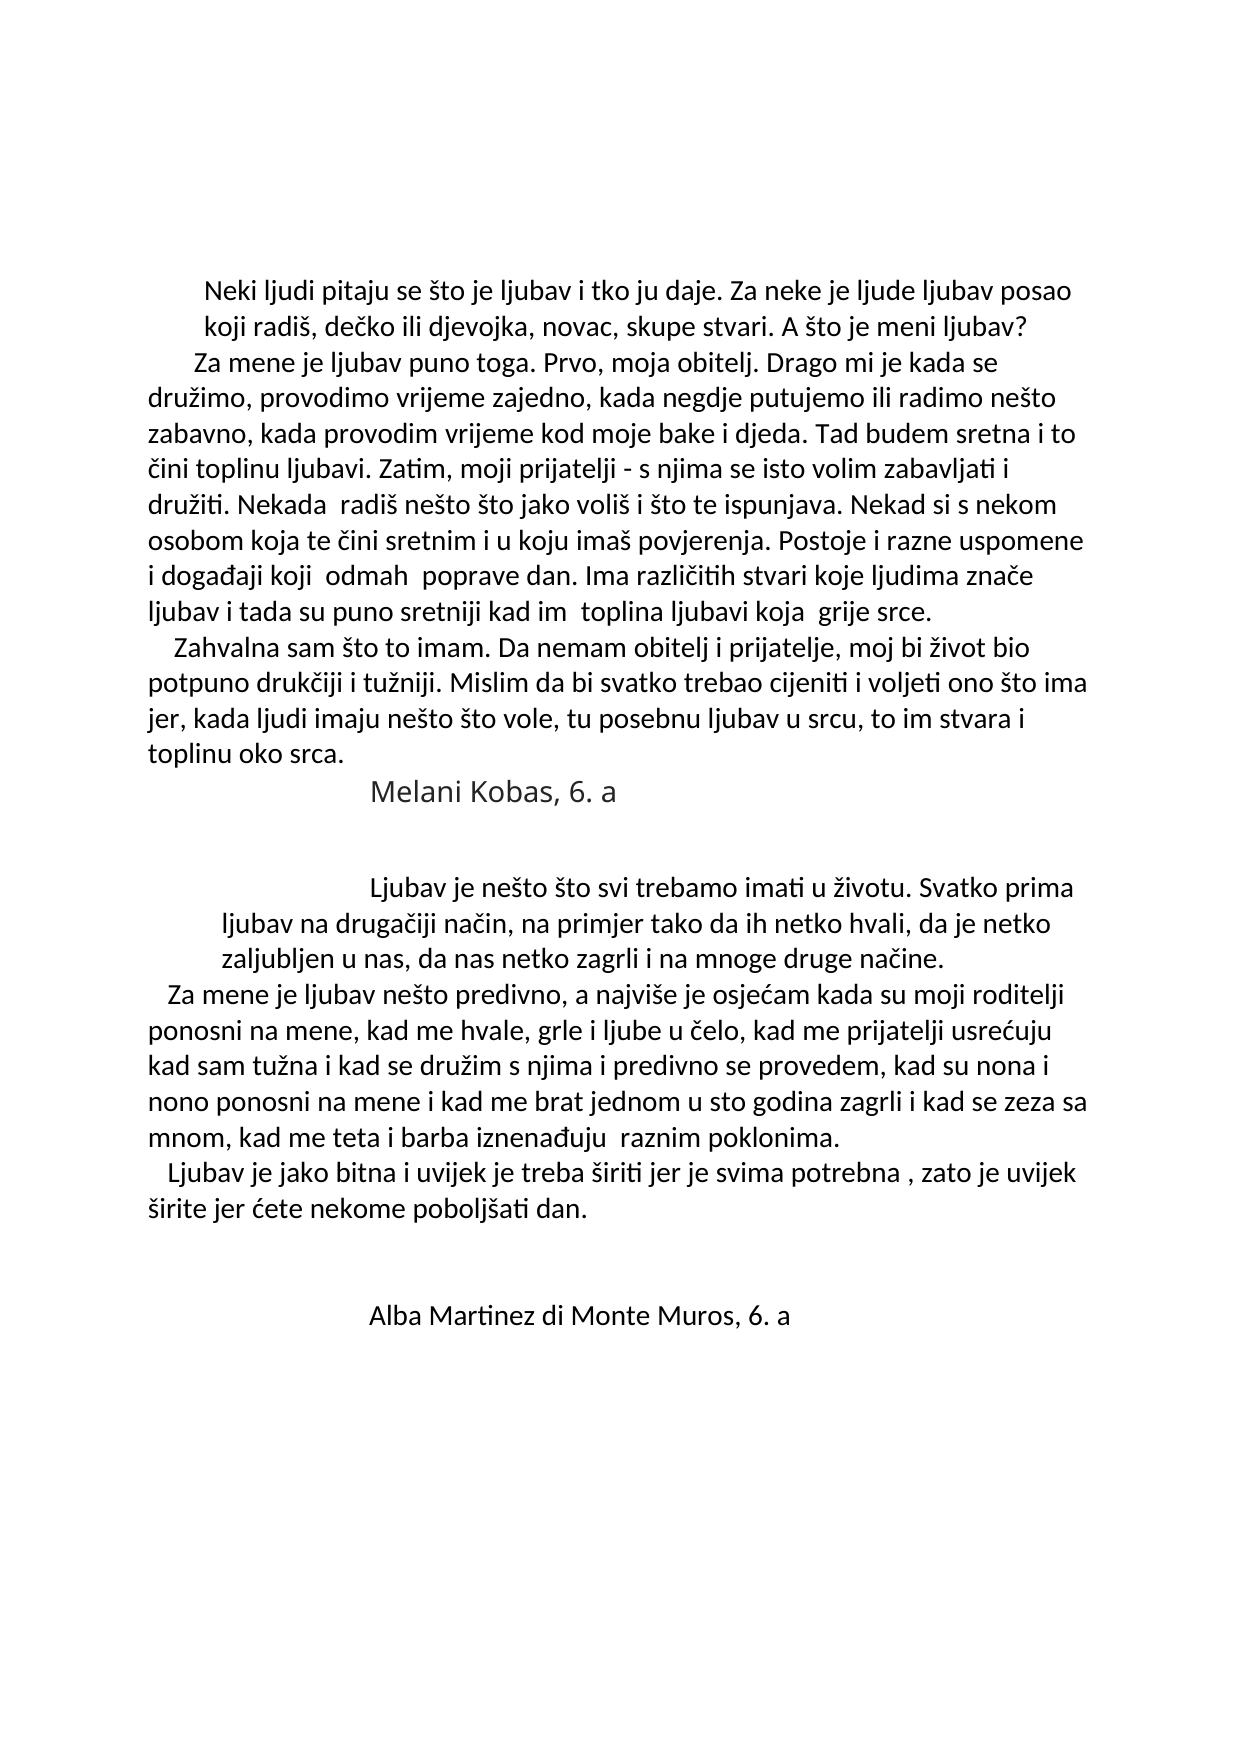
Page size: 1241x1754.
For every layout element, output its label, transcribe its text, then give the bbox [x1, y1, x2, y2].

text Ljubav je nešto što svi trebamo imati u životu. Svatko prima ljubav na drugačiji način, na primjer tako da ih netko hvali, da je netko zaljubljen u nas, da nas netko zagrli i na mnoge druge načine. [221, 869, 1093, 976]
text Alba Martinez di Monte Muros, 6. a [369, 1297, 1093, 1432]
text Za mene je ljubav nešto predivno, a najviše je osjećam kada su moji roditelji ponosni na mene, kad me hvale, grle i ljube u čelo, kad me prijatelji usrećuju kad sam tužna i kad se družim s njima i predivno se provedem, kad su nona i nono ponosni na mene i kad me brat jednom u sto godina zagrli i kad se zeza sa mnom, kad me teta i barba iznenađuju raznim poklonima. [148, 976, 1093, 1154]
text Ljubav je jako bitna i uvijek je treba širiti jer je svima potrebna , zato je uvijek širite jer ćete nekome poboljšati dan. [148, 1154, 1093, 1226]
text Zahvalna sam što to imam. Da nemam obitelj i prijatelje, moj bi život bio potpuno drukčiji i tužniji. Mislim da bi svatko trebao cijeniti i voljeti ono što ima jer, kada ljudi imaju nešto što vole, tu posebnu ljubav u srcu, to im stvara i toplinu oko srca. [148, 629, 1093, 771]
text Za mene je ljubav puno toga. Prvo, moja obitelj. Drago mi je kada se družimo, provodimo vrijeme zajedno, kada negdje putujemo ili radimo nešto zabavno, kada provodim vrijeme kod moje bake i djeda. Tad budem sretna i to čini toplinu ljubavi. Zatim, moji prijatelji - s njima se isto volim zabavljati i družiti. Nekada radiš nešto što jako voliš i što te ispunjava. Nekad si s nekom osobom koja te čini sretnim i u koju imaš povjerenja. Postoje i razne uspomene i događaji koji odmah poprave dan. Ima različitih stvari koje ljudima znače ljubav i tada su puno sretniji kad im toplina ljubavi koja grije srce. [148, 344, 1093, 629]
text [204, 148, 1093, 344]
text Melani Kobas, 6. a [221, 771, 1093, 839]
